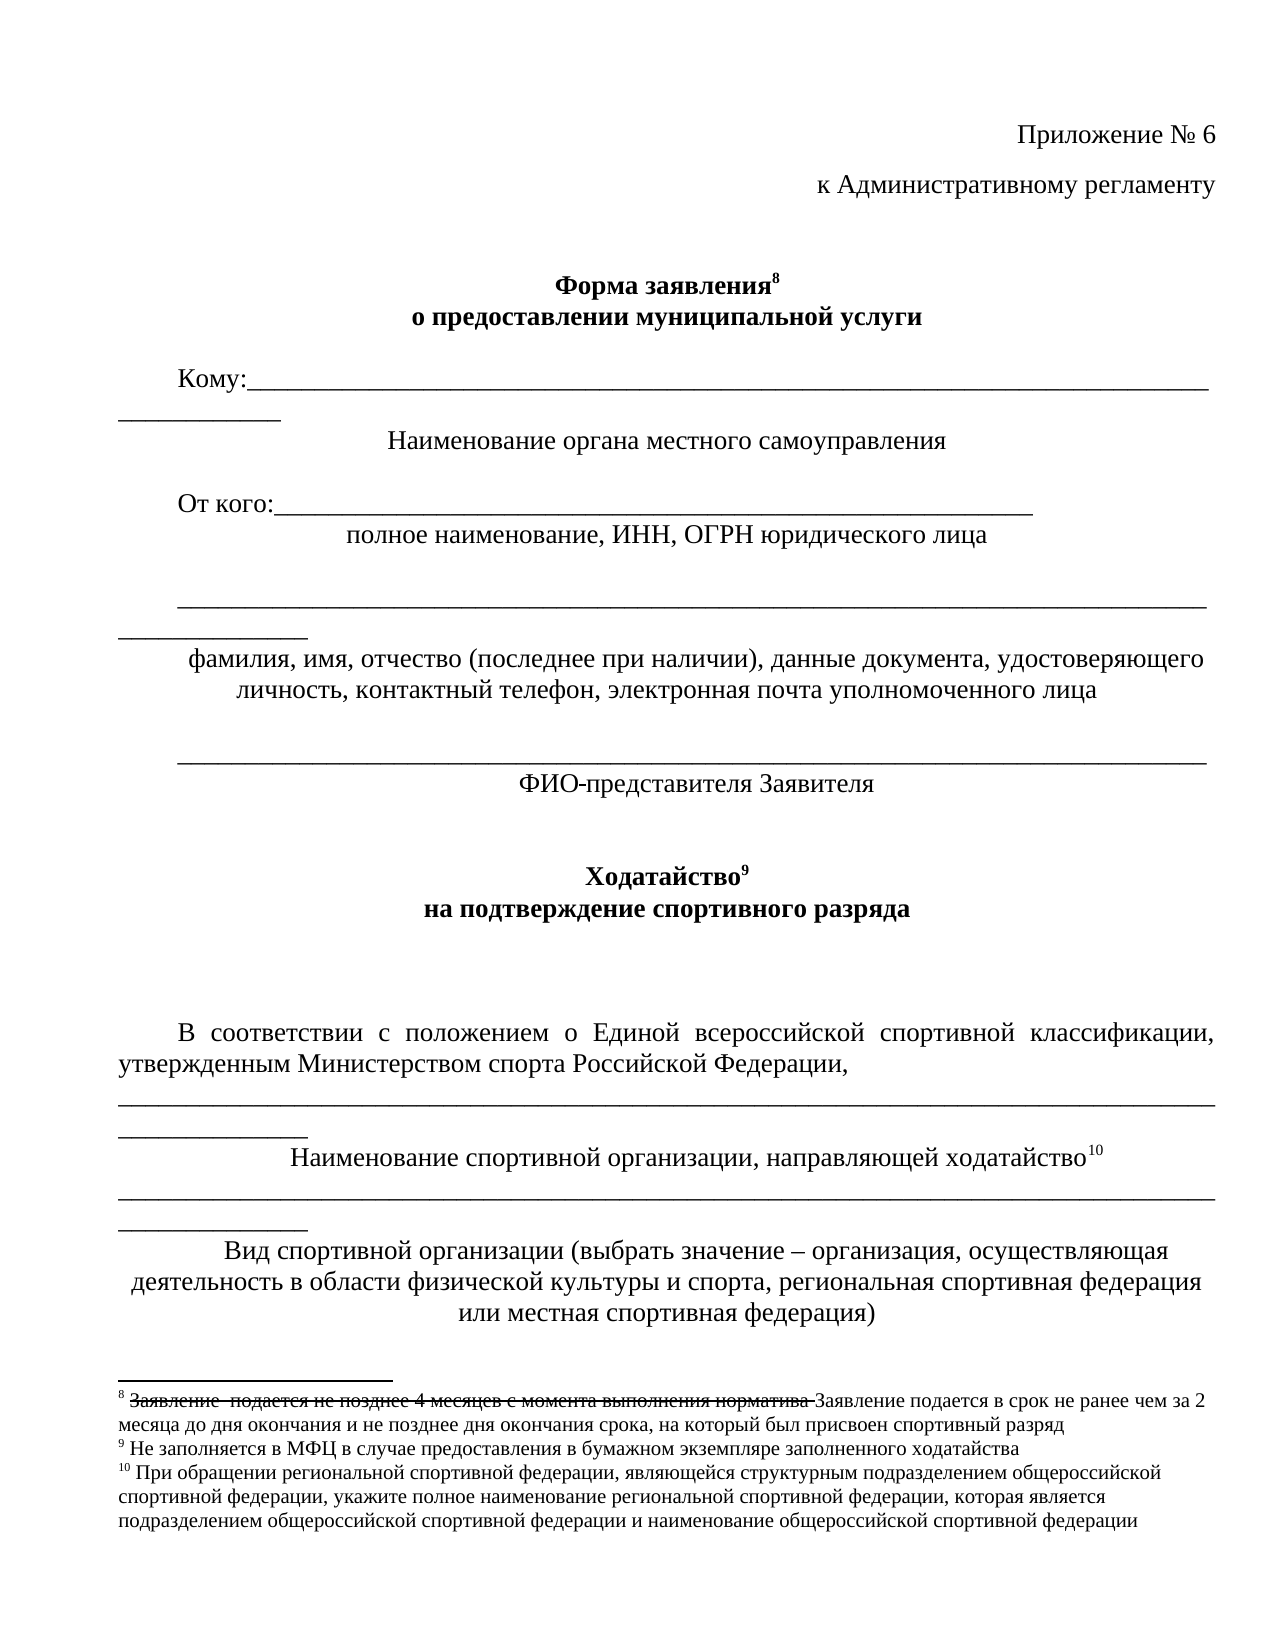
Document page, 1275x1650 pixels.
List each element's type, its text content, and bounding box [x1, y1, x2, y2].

text фамилия, имя, отчество (последнее при наличии), данные документа, удостоверяющего личность, контактный телефон, электронная почта уполномоченного лица [118, 642, 1216, 705]
text Наименование органа местного самоуправления [118, 424, 1216, 456]
text Форма заявления [118, 269, 1216, 300]
text Вид спортивной организации (выбрать значение – организация, осуществляющая деятельность в области физической культуры и спорта, региональная спортивная федерация или местная спортивная федерация) [118, 1234, 1216, 1328]
text _______________________________________________________________________________________________ [118, 1172, 1216, 1234]
text Ходатайство [118, 861, 1216, 892]
text Приложение № 6 [118, 118, 1216, 149]
text От кого:________________________________________________________ [118, 487, 1216, 518]
text ____________________________________________________________________________ [118, 736, 1216, 767]
text В соответствии с положением о Единой всероссийской спортивной классификации, утвержденным Министерством спорта Российской Федерации, [118, 1016, 1216, 1078]
text __________________________________________________________________________________________ [118, 580, 1216, 642]
text к Административному регламенту [118, 168, 1216, 199]
text на подтверждение спортивного разряда [118, 892, 1216, 923]
text Наименование спортивной организации, направляющей ходатайство [118, 1141, 1216, 1172]
text Кому:___________________________________________________________________________________ [118, 362, 1216, 424]
text полное наименование, ИНН, ОГРН юридического лица [118, 518, 1216, 549]
text ФИО представителя Заявителя [118, 767, 1216, 798]
text _______________________________________________________________________________________________ [118, 1078, 1216, 1141]
text о предоставлении муниципальной услуги [118, 300, 1216, 331]
